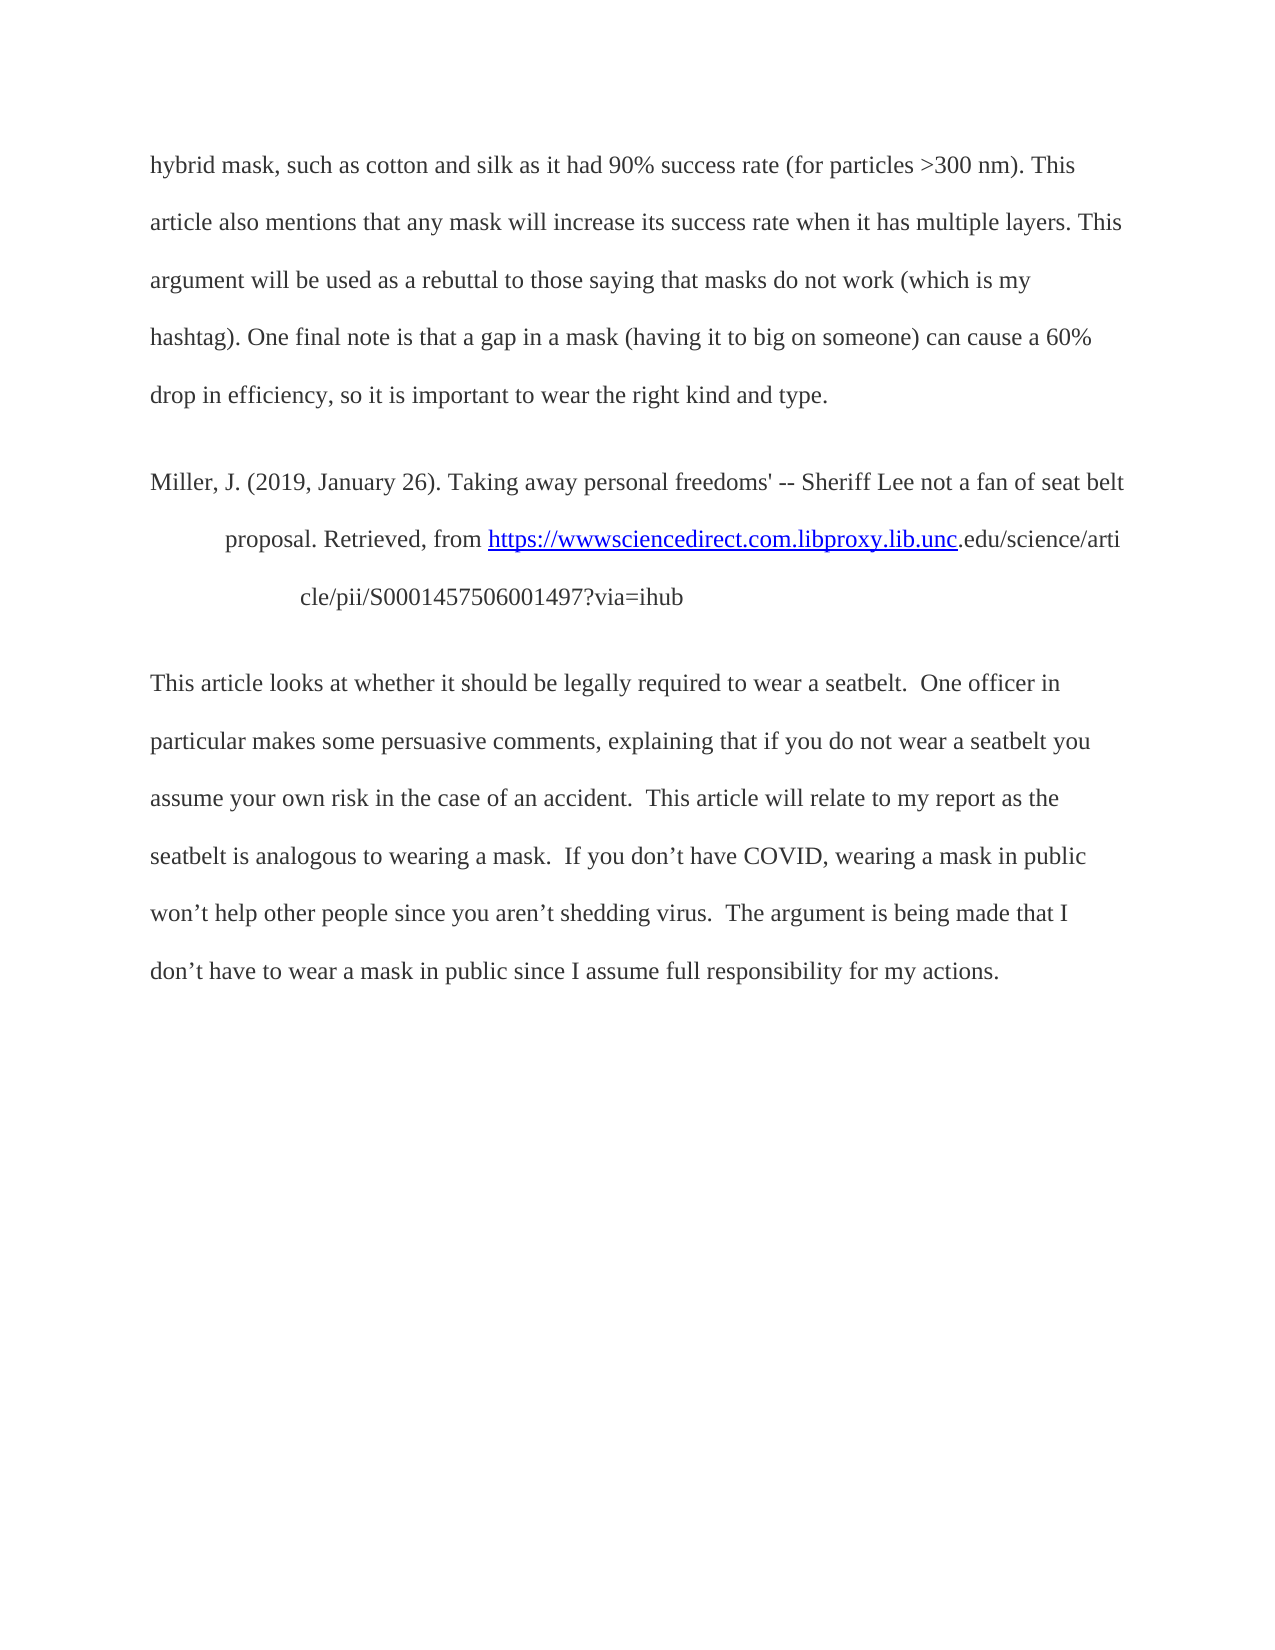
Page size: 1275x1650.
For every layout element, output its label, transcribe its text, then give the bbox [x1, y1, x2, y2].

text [150, 150, 1125, 409]
text This article looks at whether it should be legally required to wear a seatbelt. One officer in particular makes some persuasive comments, explaining that if you do not wear a seatbelt you assume your own risk in the case of an accident. This article will relate to my report as the seatbelt is analogous to wearing a mask. If you don’t have COVID, wearing a mask in public won’t help other people since you aren’t shedding virus. The argument is being made that I don’t have to wear a mask in public since I assume full responsibility for my actions. [150, 668, 1125, 984]
text Miller, J. (2019, January 26). Taking away personal freedoms' -- Sheriff Lee not a fan of seat belt proposal. Retrieved, from https://wwwsciencedirect.com.libproxy.lib.unc.edu/science/arti cle/pii/S0001457506001497?via=ihub [150, 467, 1125, 610]
